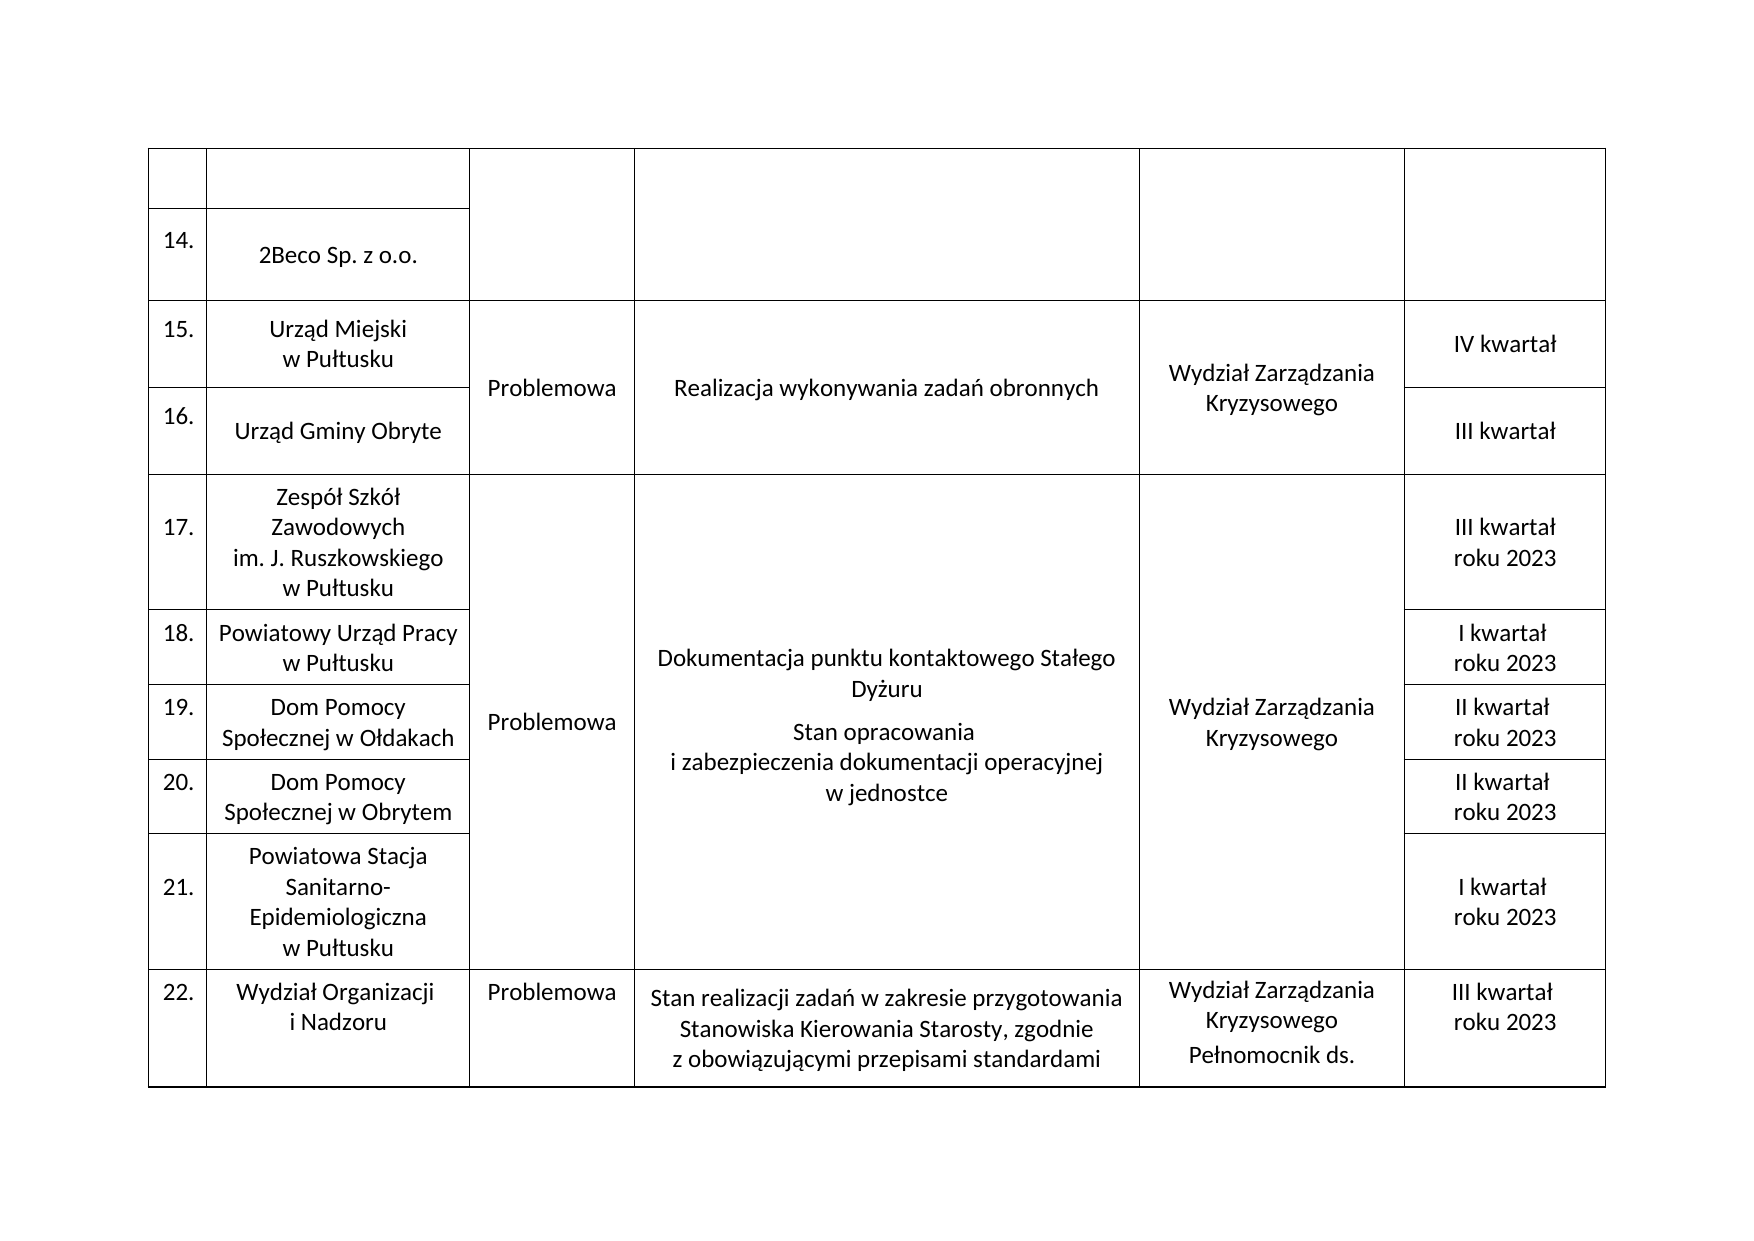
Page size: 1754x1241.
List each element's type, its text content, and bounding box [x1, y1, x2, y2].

table_cell [149, 475, 206, 609]
table_cell Dom Pomocy Społecznej w Ołdakach [207, 685, 469, 758]
table_cell Wydział Zarządzania Kryzysowego [1140, 475, 1404, 969]
table_cell II kwartał roku 2023 [1405, 760, 1605, 833]
table_cell [149, 610, 206, 684]
table_cell Zespół Szkół Zawodowych im. J. Ruszkowskiego w Pułtusku [207, 475, 469, 609]
table_cell Dom Pomocy Społecznej w Obrytem [207, 760, 469, 833]
table_cell Problemowa [470, 301, 634, 474]
table_cell I kwartał roku 2023 [1405, 834, 1605, 969]
table_cell Urząd Miejski w Pułtusku [207, 301, 469, 387]
table_cell 2Beco Sp. z o.o. [207, 209, 469, 299]
table_cell Dokumentacja punktu kontaktowego Stałego Dyżuru Stan opracowania i zabezpieczenia dokumentacji operacyjnej w jednostce [635, 475, 1139, 969]
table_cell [1405, 970, 1605, 1086]
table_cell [635, 970, 1139, 1086]
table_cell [1140, 970, 1404, 1086]
table_cell [149, 760, 206, 833]
table_cell Problemowa [470, 970, 634, 1086]
table_cell Urząd Gminy Obryte [207, 388, 469, 474]
table_cell Problemowa [470, 475, 634, 969]
table_cell [149, 301, 206, 387]
table_cell [149, 970, 206, 1086]
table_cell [207, 970, 469, 1086]
table_cell Realizacja wykonywania zadań obronnych [635, 301, 1139, 474]
table_cell [149, 149, 206, 208]
table_cell III kwartał [1405, 388, 1605, 474]
table_cell I kwartał roku 2023 [1405, 610, 1605, 684]
table_cell Powiatowa Stacja Sanitarno-Epidemiologiczna w Pułtusku [207, 834, 469, 969]
table_cell Powiatowy Urząd Pracy w Pułtusku [207, 610, 469, 684]
table_cell [149, 209, 206, 299]
table_cell III kwartał roku 2023 [1405, 475, 1605, 609]
table_cell [149, 834, 206, 969]
table_cell II kwartał roku 2023 [1405, 685, 1605, 758]
table_cell Wydział Zarządzania Kryzysowego [1140, 301, 1404, 474]
table_cell IV kwartał [1405, 301, 1605, 387]
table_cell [207, 149, 469, 208]
table_cell [149, 388, 206, 474]
table_cell [149, 685, 206, 758]
